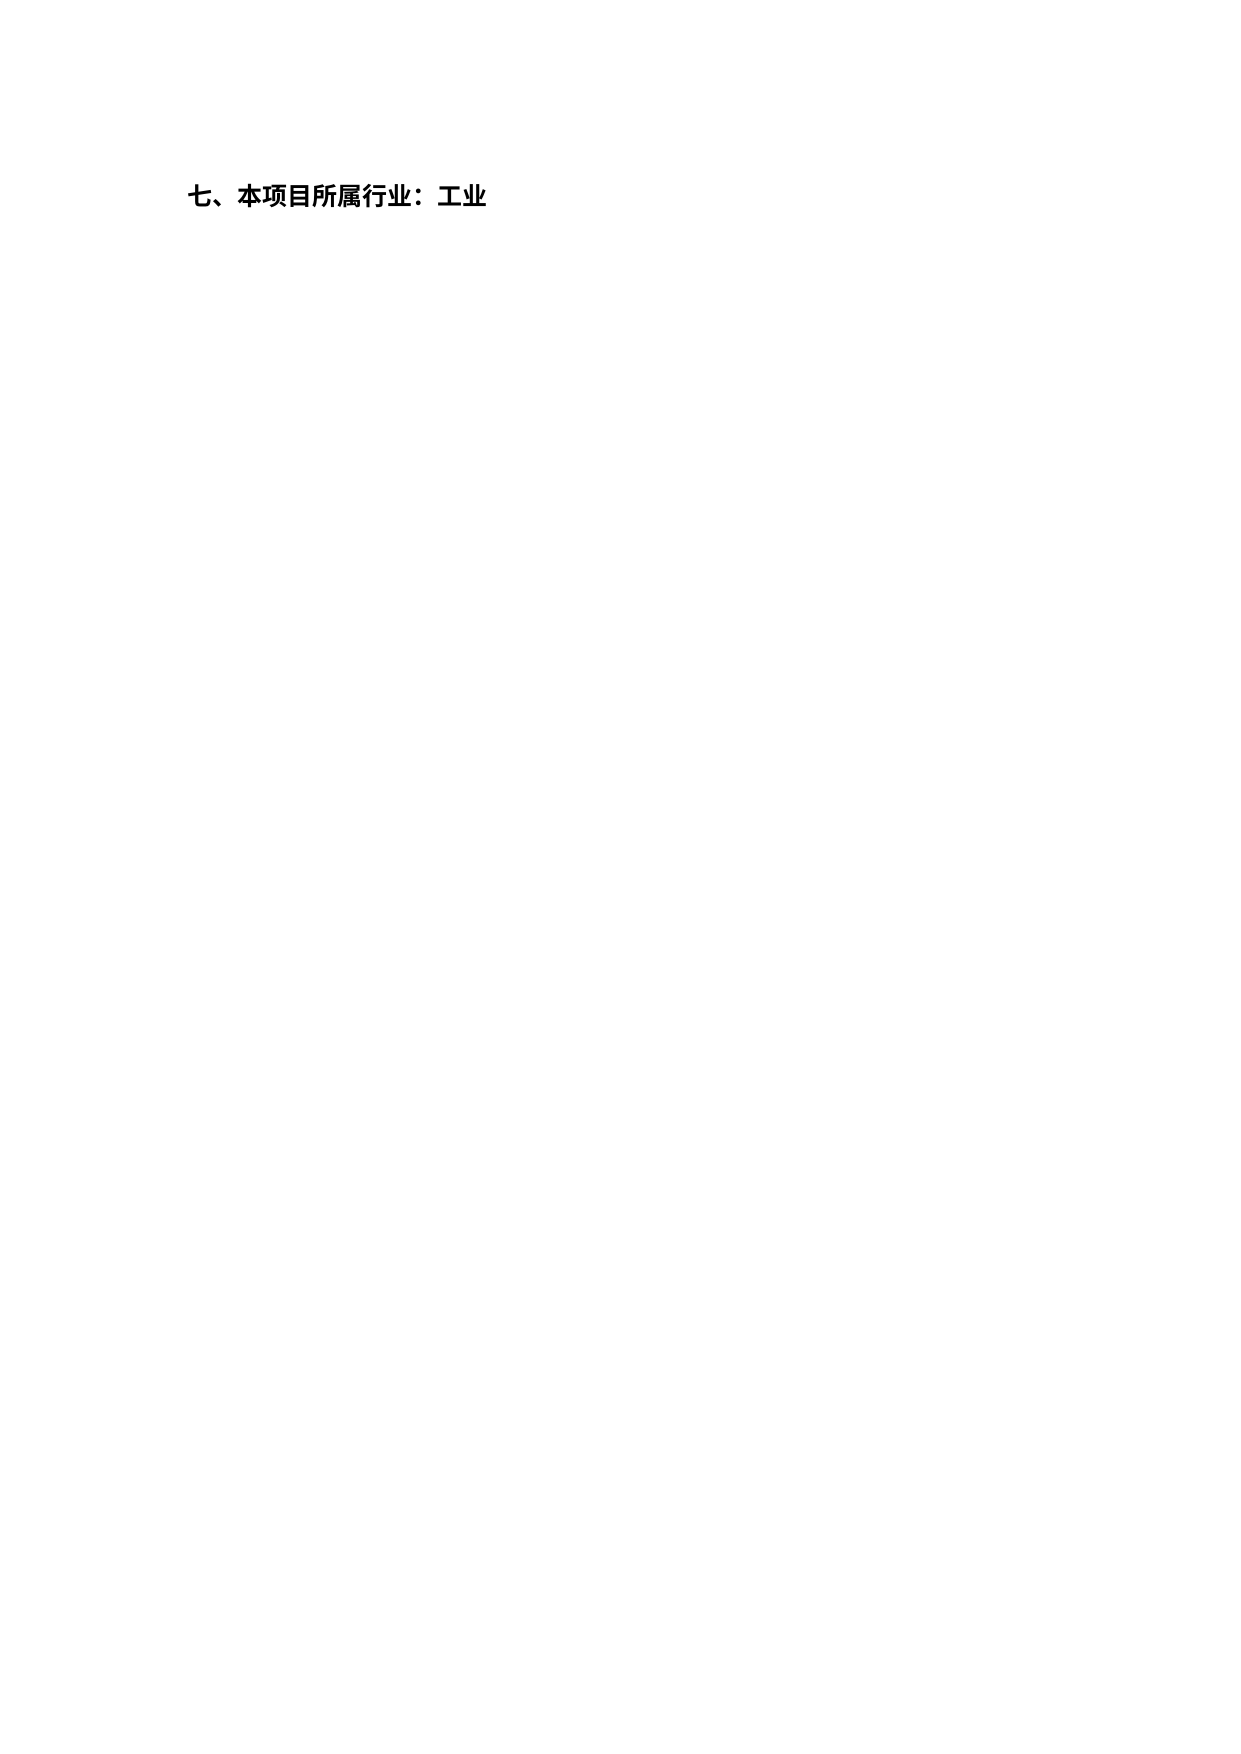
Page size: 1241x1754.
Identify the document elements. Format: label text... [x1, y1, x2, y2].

text 七、本项目所属行业：工业 [187, 162, 1053, 227]
